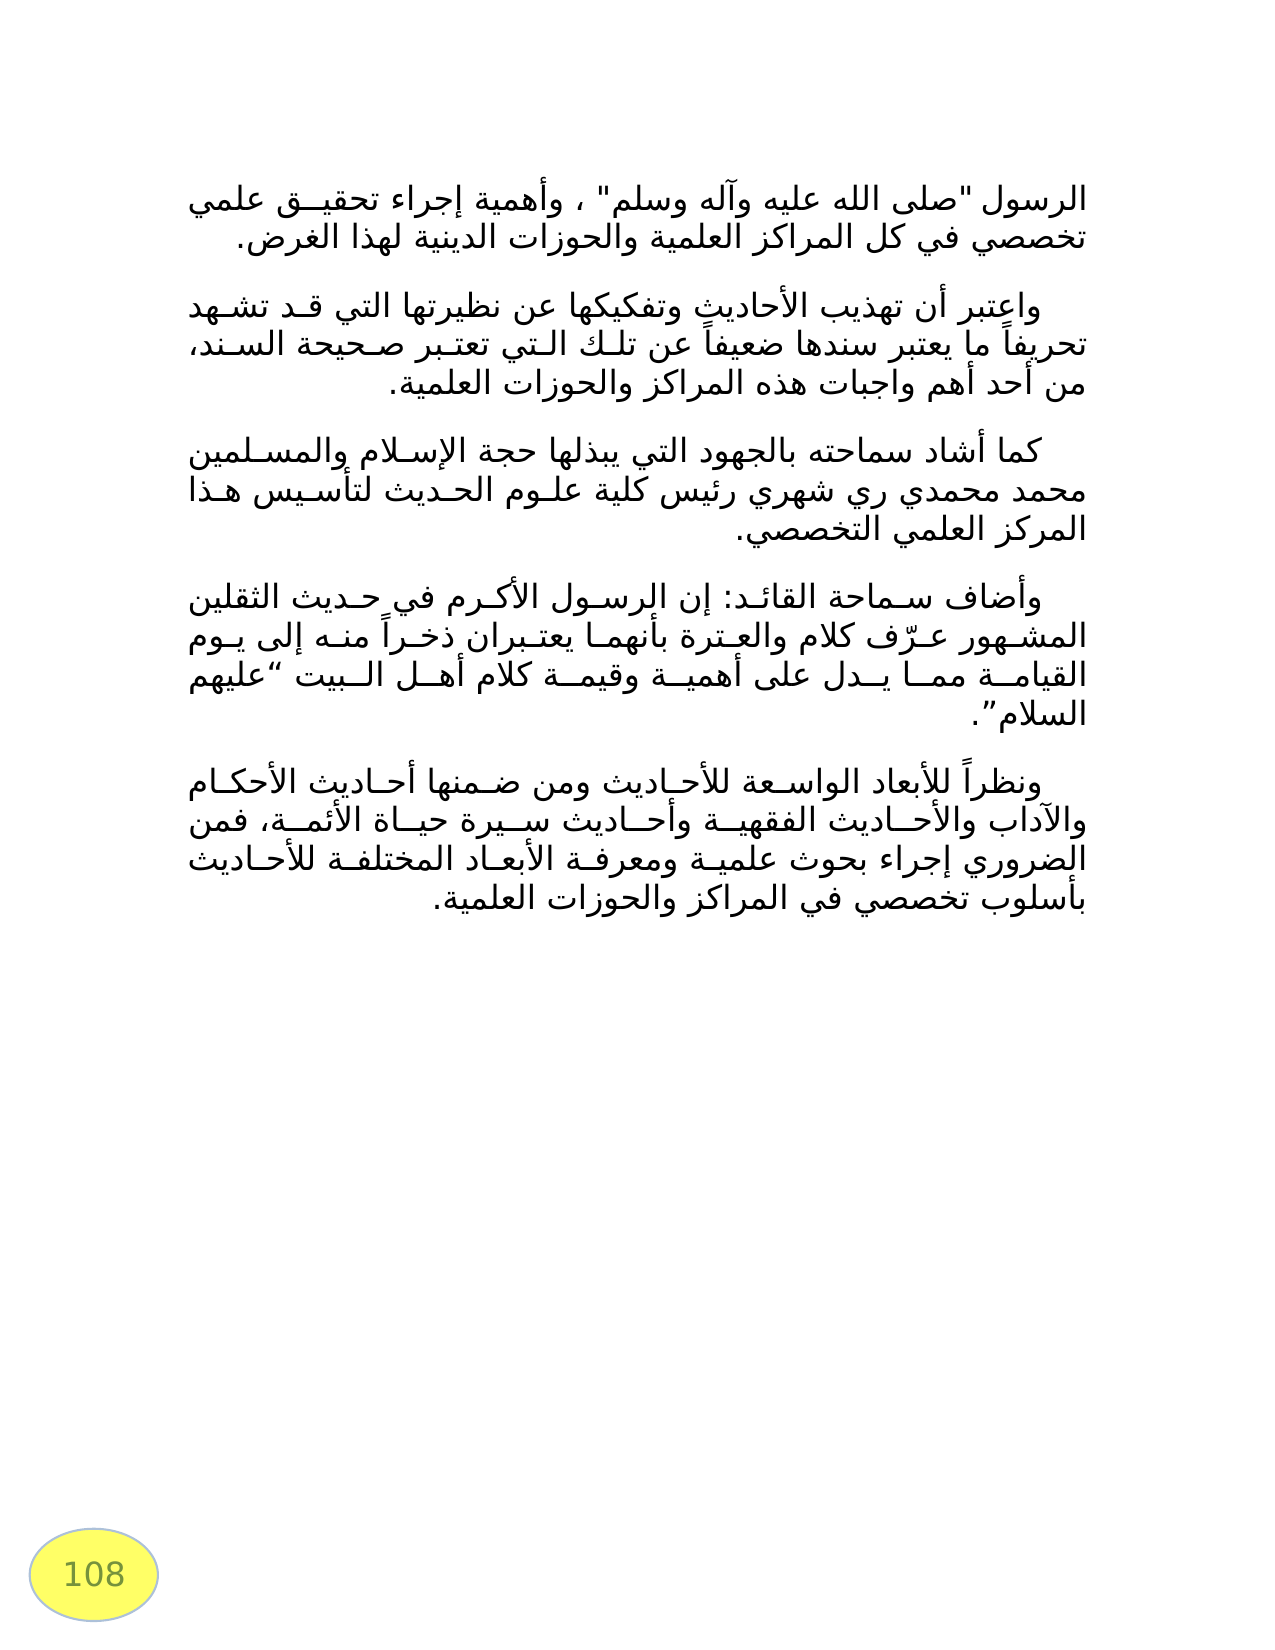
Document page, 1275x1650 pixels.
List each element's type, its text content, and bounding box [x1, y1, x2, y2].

text كما أشاد سماحته بالجهود التي يبذلها حجة الإسلام والمسلمين محمد محمدي ري شهري رئيس كلية علوم الحديث لتأسيس هذا المركز العلمي التخصصي. [187, 432, 1087, 548]
text وأضاف سماحة القائد: إن الرسول الأكرم في حديث الثقلين المشهور عرّف كلام والعترة بأنهما يعتبران ذخراً منه إلى يوم القيامة مما يدل على أهمية وقيمة كلام أهل البيت “عليهم السلام”. [187, 577, 1087, 733]
text واعتبر أن تهذيب الأحاديث وتفكيكها عن نظيرتها التي قد تشهد تحريفاً ما يعتبر سندها ضعيفاً عن تلك التي تعتبر صحيحة السند، من أحد أهم واجبات هذه المراكز والحوزات العلمية. [187, 286, 1087, 403]
text الرسول "صلى الله عليه وآله وسلم" ، وأهمية إجراء تحقيق علمي تخصصي في كل المراكز العلمية والحوزات الدينية لهذا الغرض. [187, 179, 1087, 257]
text ونظراً للأبعاد الواسعة للأحاديث ومن ضمنها أحاديث الأحكام والآداب والأحاديث الفقهية وأحاديث سيرة حياة الأئمة، فمن الضروري إجراء بحوث علمية ومعرفة الأبعاد المختلفة للأحاديث بأسلوب تخصصي في المراكز والحوزات العلمية. [187, 762, 1087, 917]
